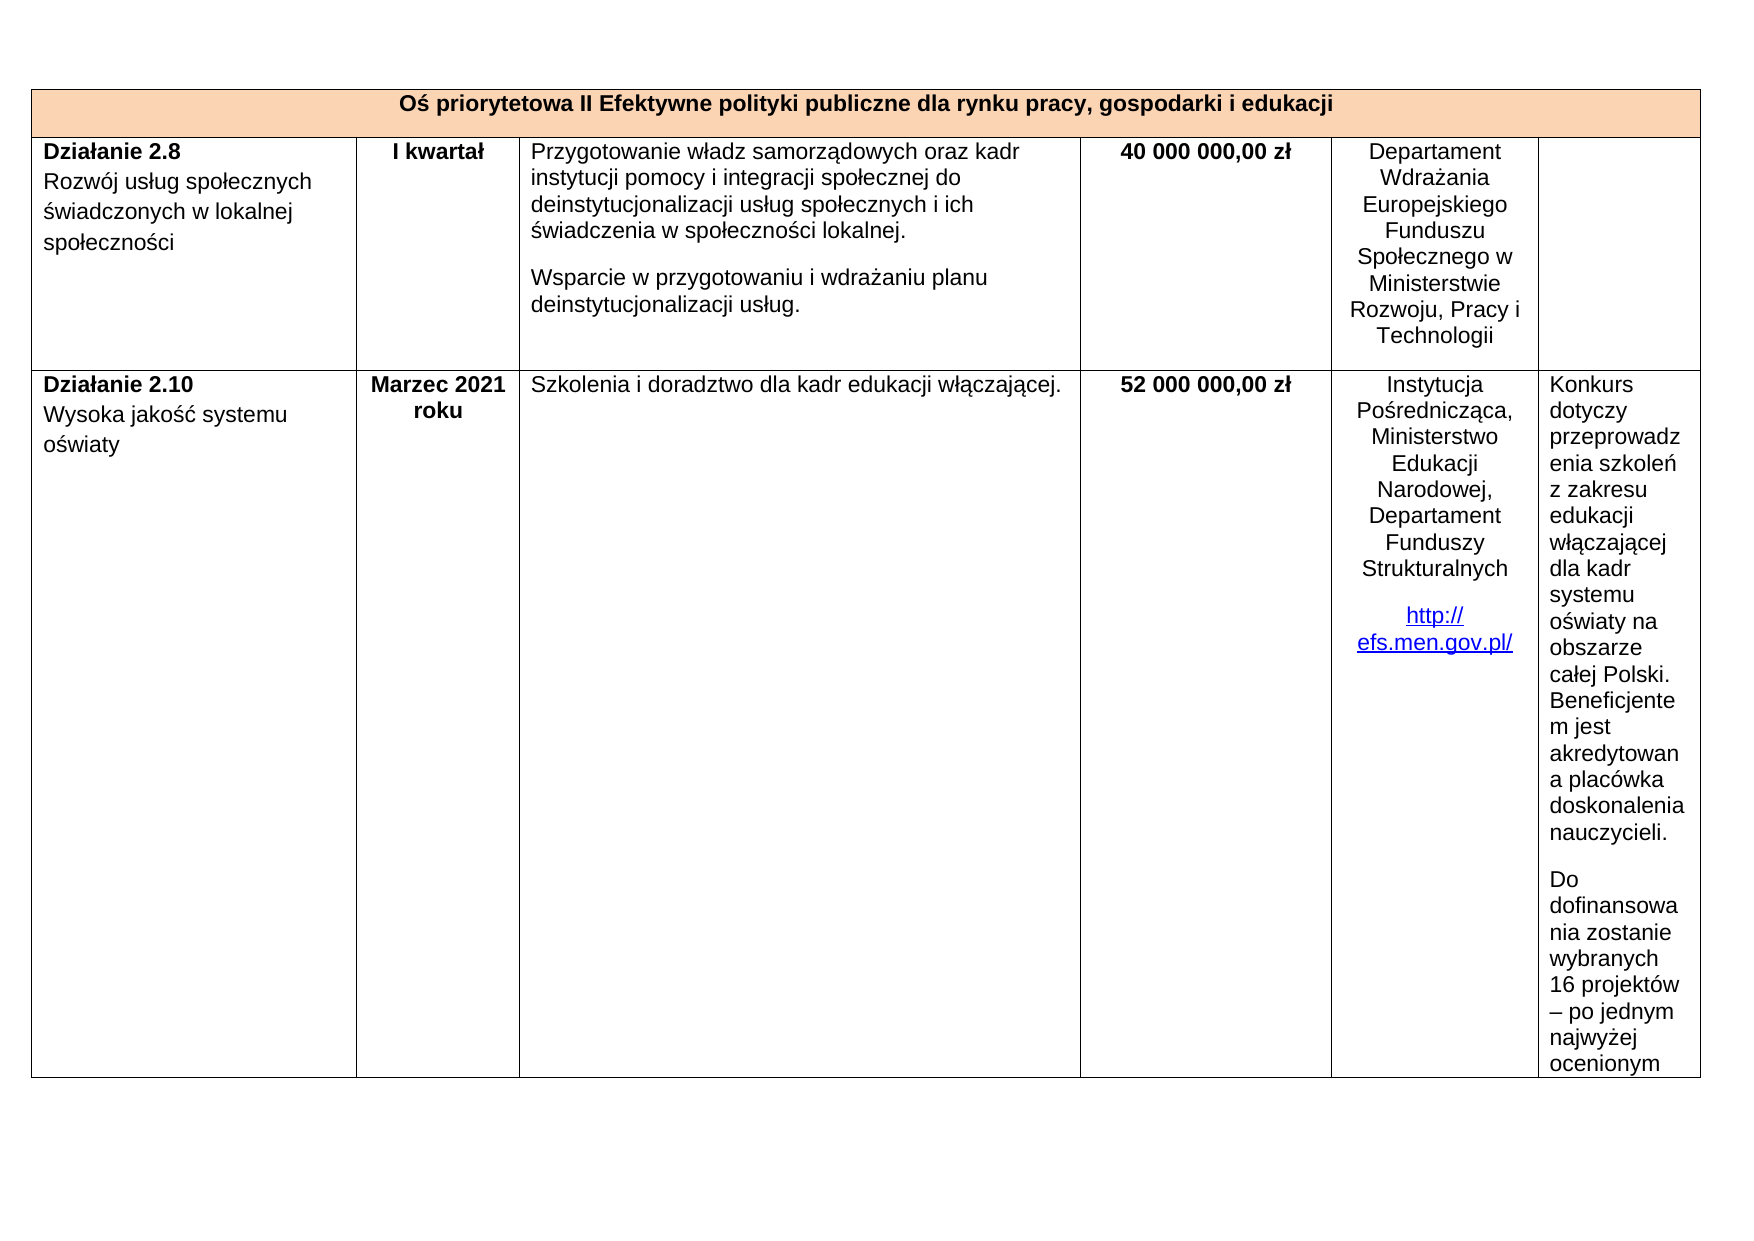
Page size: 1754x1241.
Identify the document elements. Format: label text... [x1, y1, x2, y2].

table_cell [1539, 371, 1700, 1077]
table_cell I kwartał [357, 138, 519, 369]
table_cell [520, 371, 1080, 1077]
table_cell [1539, 138, 1700, 369]
table_cell Oś priorytetowa II Efektywne polityki publiczne dla rynku pracy, gospodarki i edukacji [32, 90, 1700, 137]
table_cell Departament Wdrażania Europejskiego Funduszu Społecznego w Ministerstwie Rozwoju, Pracy i Technologii [1332, 138, 1538, 369]
table_cell Marzec 2021 roku [357, 371, 519, 1077]
table_cell 52 000 000,00 zł [1081, 371, 1331, 1077]
table_cell Działanie 2.8 Rozwój usług społecznych świadczonych w lokalnej społeczności [32, 138, 356, 369]
table_cell Przygotowanie władz samorządowych oraz kadr instytucji pomocy i integracji społecznej do deinstytucjonalizacji usług społecznych i ich świadczenia w społeczności lokalnej. Wsparcie w przygotowaniu i wdrażaniu planu deinstytucjonalizacji usług. [520, 138, 1080, 369]
table_cell 40 000 000,00 zł [1081, 138, 1331, 369]
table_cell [1332, 371, 1538, 1077]
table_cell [32, 371, 356, 1077]
